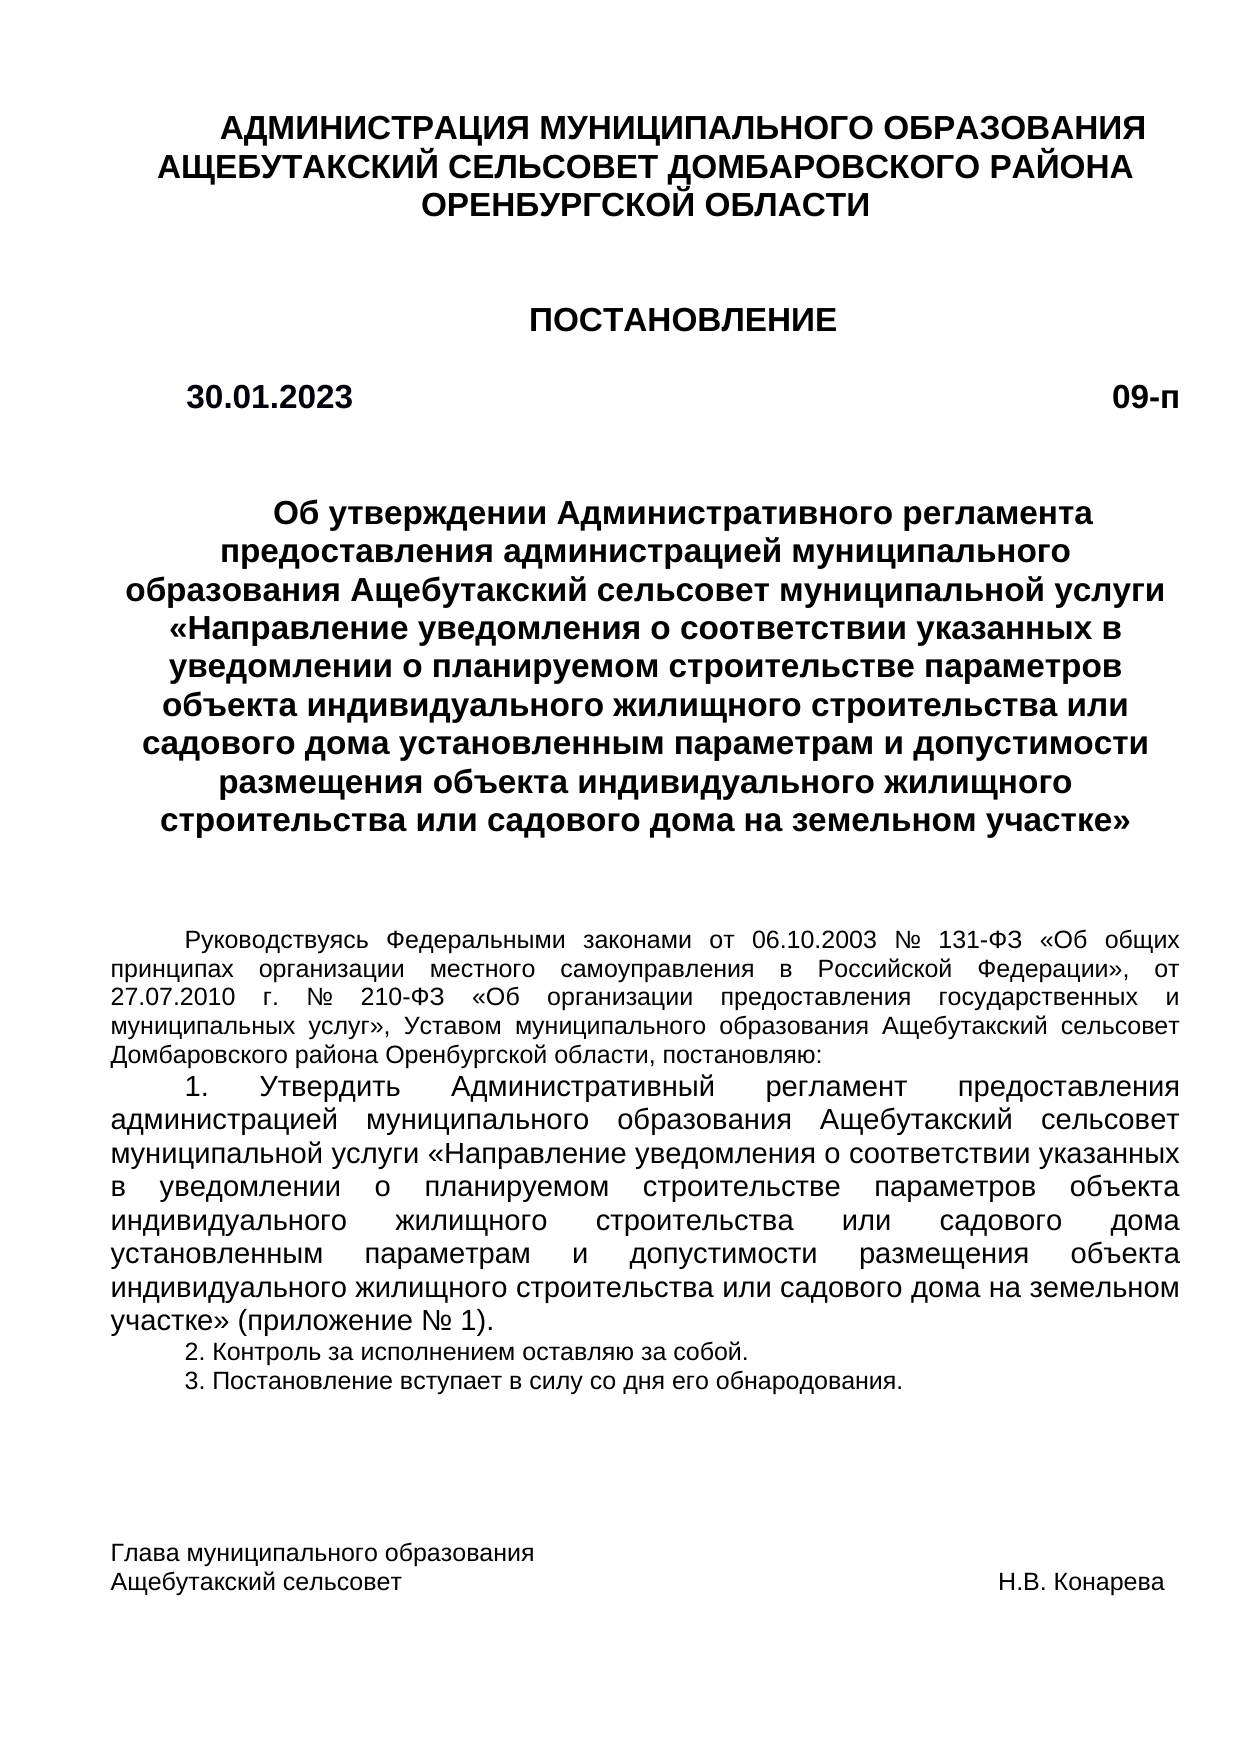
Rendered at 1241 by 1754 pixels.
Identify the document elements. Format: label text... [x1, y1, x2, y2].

text 3. Постановление вступает в силу со дня его обнародования. [110, 1366, 1181, 1394]
text 30.01.2023 09-п [110, 377, 1181, 416]
text 1. Утвердить Административный регламент предоставления администрацией муниципального образования Ащебутакский сельсовет муниципальной услуги «Направление уведомления о соответствии указанных в уведомлении о планируемом строительстве параметров объекта индивидуального жилищного строительства или садового дома установленным параметрам и допустимости размещения объекта индивидуального жилищного строительства или садового дома на земельном участке» (приложение № 1). [110, 1069, 1181, 1337]
text Ащебутакский сельсовет Н.В. Конарева [110, 1567, 1181, 1596]
text Об утверждении Административного регламента предоставления администрацией муниципального образования Ащебутакский сельсовет муниципальной услуги «Направление уведомления о соответствии указанных в уведомлении о планируемом строительстве параметров объекта индивидуального жилищного строительства или садового дома установленным параметрам и допустимости размещения объекта индивидуального жилищного строительства или садового дома на земельном участке» [110, 493, 1181, 839]
text ПОСТАНОВЛЕНИЕ [110, 301, 1181, 339]
text Руководствуясь Федеральными законами от 06.10.2003 № 131-ФЗ «Об общих принципах организации местного самоуправления в Российской Федерации», от 27.07.2010 г. № 210-ФЗ «Об организации предоставления государственных и муниципальных услуг», Уставом муниципального образования Ащебутакский сельсовет Домбаровского района Оренбургской области, постановляю: [110, 925, 1181, 1069]
text Глава муниципального образования [110, 1538, 1181, 1567]
text АДМИНИСТРАЦИЯ МУНИЦИПАЛЬНОГО ОБРАЗОВАНИЯ АЩЕБУТАКСКИЙ СЕЛЬСОВЕТ ДОМБАРОВСКОГО РАЙОНА ОРЕНБУРГСКОЙ ОБЛАСТИ [110, 108, 1181, 224]
text 2. Контроль за исполнением оставляю за собой. [110, 1337, 1181, 1366]
